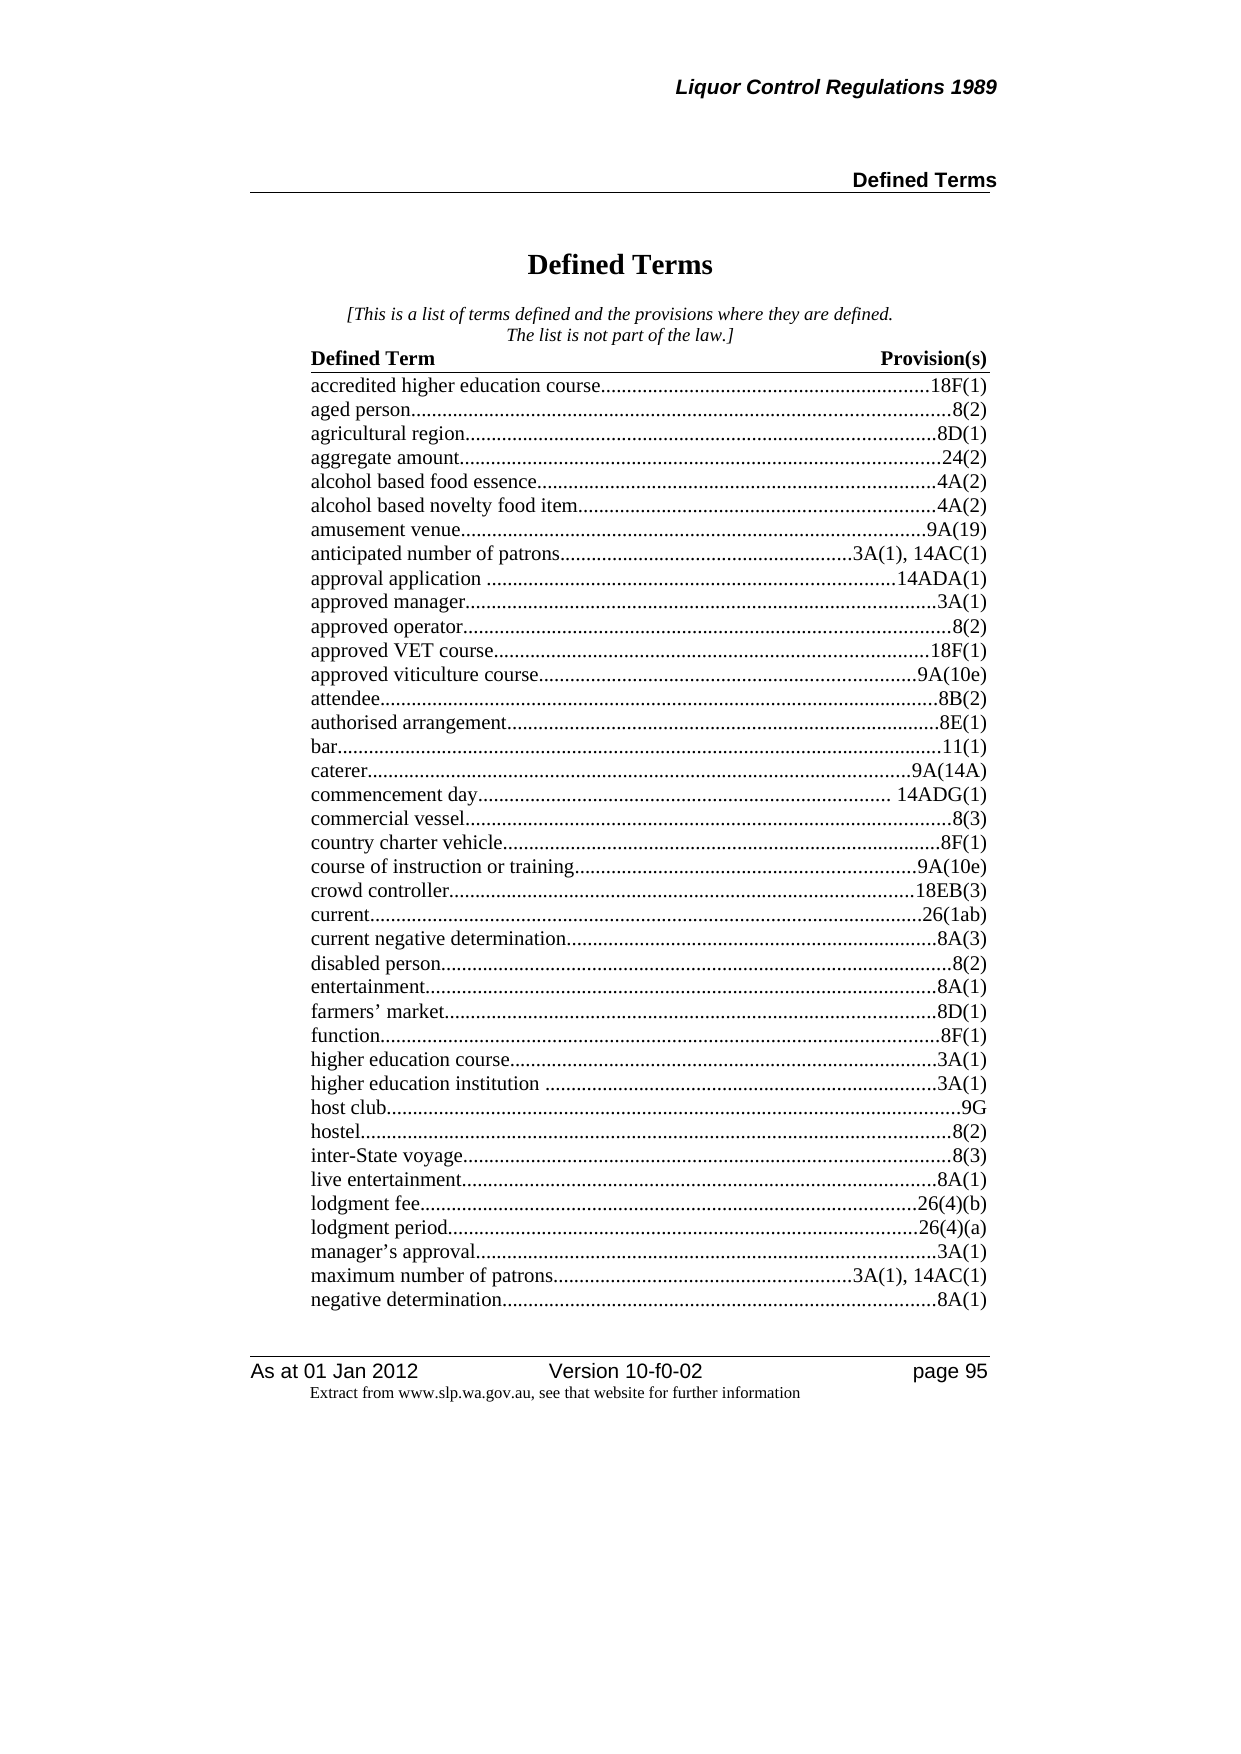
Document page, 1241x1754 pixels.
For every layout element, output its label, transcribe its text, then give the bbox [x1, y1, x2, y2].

text approved viticulture course 9A(10e) [311, 662, 929, 686]
text hostel 8(2) [311, 1119, 929, 1143]
text bar 11(1) [311, 734, 929, 758]
text Defined Term Provision(s) [311, 346, 990, 372]
text negative determination 8A(1) [311, 1287, 929, 1311]
text attendee 8B(2) [311, 686, 929, 710]
text approved operator 8(2) [311, 613, 929, 638]
text course of instruction or training 9A(10e) [311, 854, 929, 878]
subtitle Defined Terms [250, 247, 990, 281]
text higher education course 3A(1) [311, 1047, 929, 1071]
text country charter vehicle 8F(1) [311, 830, 929, 854]
text lodgment fee 26(4)(b) [311, 1191, 929, 1215]
text maximum number of patrons 3A(1), 14AC(1) [311, 1263, 929, 1287]
text entertainment 8A(1) [311, 974, 929, 998]
text disabled person 8(2) [311, 950, 929, 974]
text crowd controller 18EB(3) [311, 878, 929, 902]
text commercial vessel 8(3) [311, 806, 929, 830]
text aggregate amount 24(2) [311, 445, 929, 469]
text function 8F(1) [311, 1023, 929, 1047]
text inter-State voyage 8(3) [311, 1143, 929, 1167]
text anticipated number of patrons 3A(1), 14AC(1) [311, 541, 929, 565]
text manager’s approval 3A(1) [311, 1239, 929, 1263]
text approved VET course 18F(1) [311, 638, 929, 662]
text aged person 8(2) [311, 397, 929, 421]
text live entertainment 8A(1) [311, 1167, 929, 1191]
text commencement day 14ADG(1) [311, 782, 929, 806]
text authorised arrangement 8E(1) [311, 710, 929, 734]
text current negative determination 8A(3) [311, 926, 929, 950]
text farmers’ market 8D(1) [311, 998, 929, 1023]
text alcohol based food essence 4A(2) [311, 469, 929, 493]
text higher education institution 3A(1) [311, 1071, 929, 1095]
text lodgment period 26(4)(a) [311, 1215, 929, 1239]
text amusement venue 9A(19) [311, 517, 929, 541]
text current 26(1ab) [311, 902, 929, 926]
text [This is a list of terms defined and the provisions where they are defined. The list is not part of the law.] [339, 303, 901, 346]
text approved manager 3A(1) [311, 589, 929, 613]
text caterer 9A(14A) [311, 758, 929, 782]
text agricultural region 8D(1) [311, 421, 929, 445]
text host club 9G [311, 1095, 929, 1119]
text approval application 14ADA(1) [311, 565, 929, 589]
text alcohol based novelty food item 4A(2) [311, 493, 929, 517]
text accredited higher education course 18F(1) [311, 373, 929, 397]
